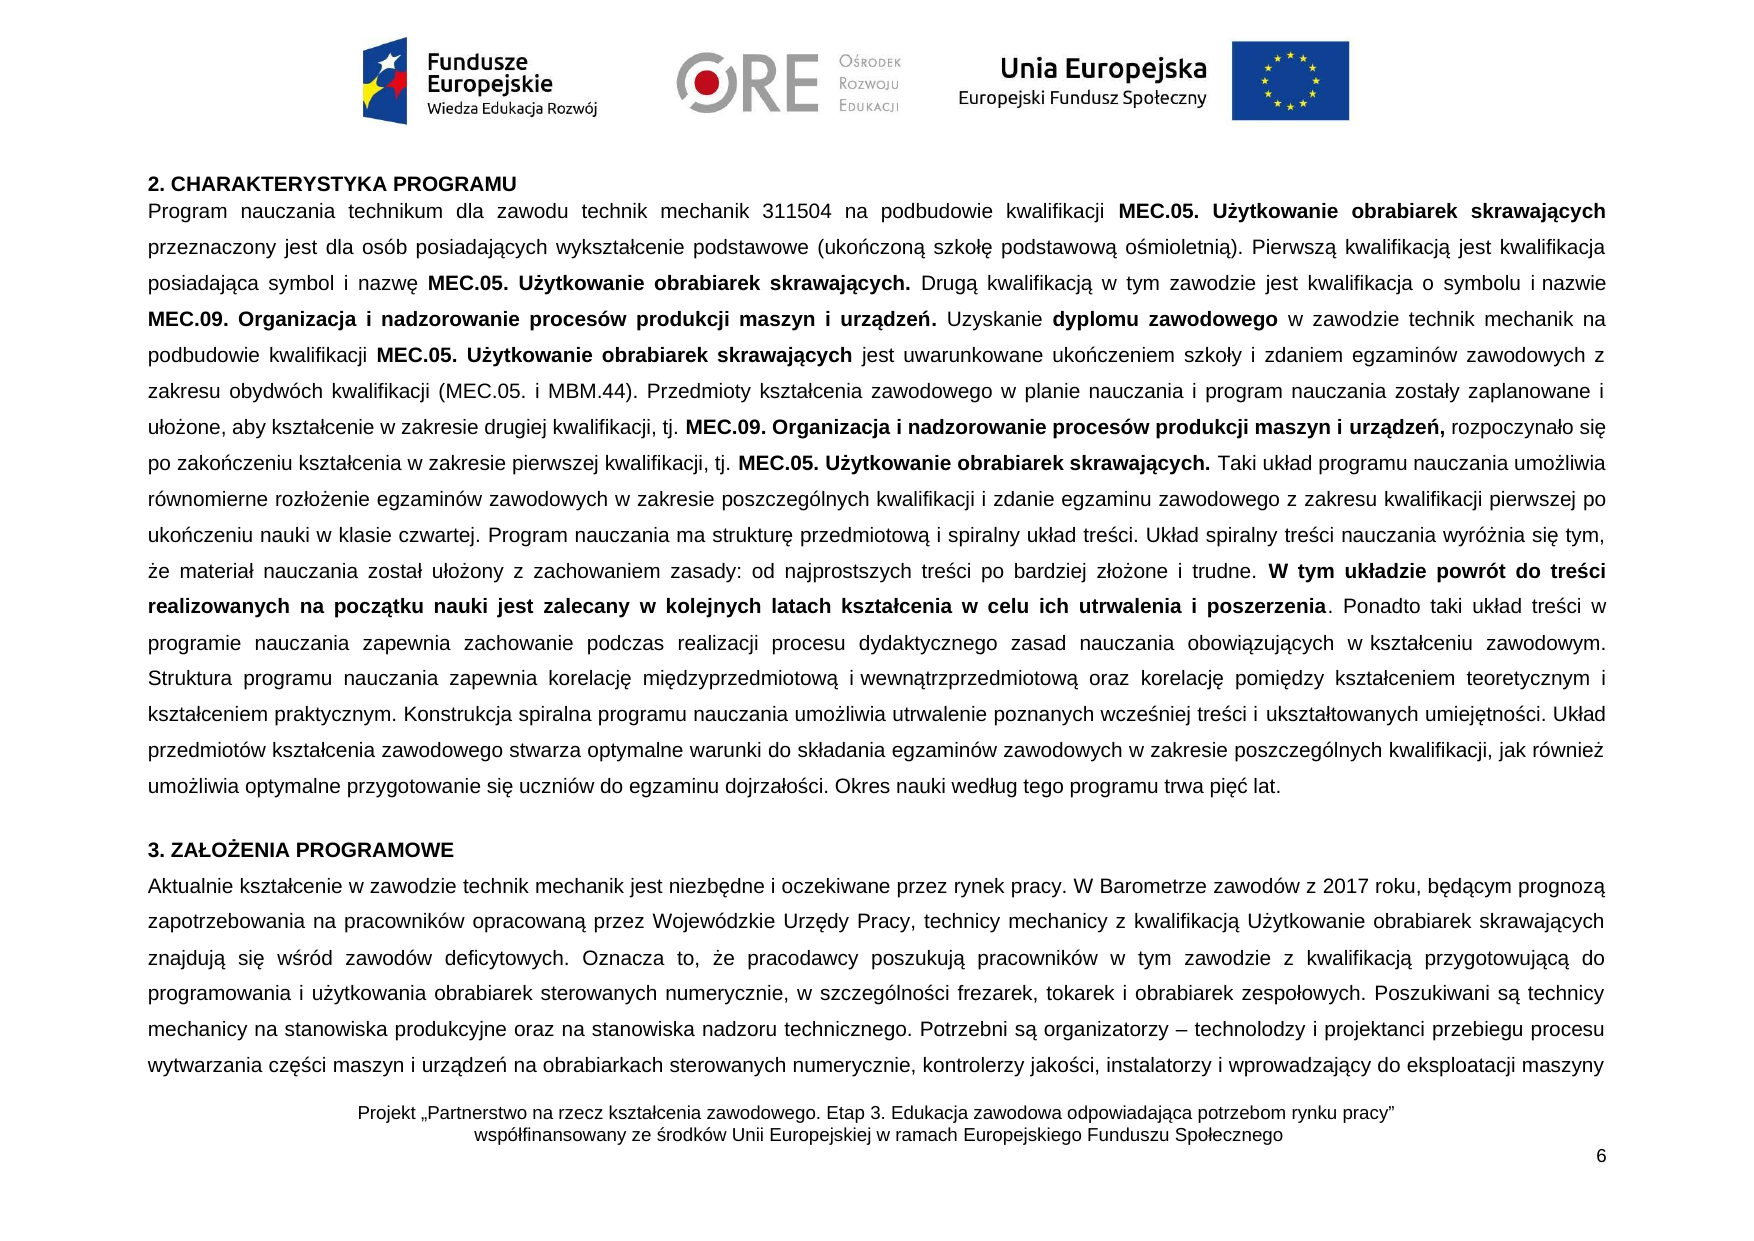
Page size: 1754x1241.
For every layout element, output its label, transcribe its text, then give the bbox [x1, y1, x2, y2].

text 2. CHARAKTERYSTYKA PROGRAMU [148, 172, 1606, 196]
text Program nauczania technikum dla zawodu technik mechanik 311504 na podbudowie kwalifikacji MEC.05. Użytkowanie obrabiarek skrawających przeznaczony jest dla osób posiadających wykształcenie podstawowe (ukończoną szkołę podstawową ośmioletnią). Pierwszą kwalifikacją jest kwalifikacja posiadająca symbol i nazwę MEC.05. Użytkowanie obrabiarek skrawających. Drugą kwalifikacją w tym zawodzie jest kwalifikacja o symbolu i nazwie MEC.09. Organizacja i nadzorowanie procesów produkcji maszyn i urządzeń. Uzyskanie dyplomu zawodowego w zawodzie technik mechanik na podbudowie kwalifikacji MEC.05. Użytkowanie obrabiarek skrawających jest uwarunkowane ukończeniem szkoły i zdaniem egzaminów zawodowych z zakresu obydwóch kwalifikacji (MEC.05. i MBM.44). Przedmioty kształcenia zawodowego w planie nauczania i program nauczania zostały zaplanowane i ułożone, aby kształcenie w zakresie drugiej kwalifikacji, tj. MEC.09. Organizacja i nadzorowanie procesów produkcji maszyn i urządzeń, rozpoczynało się po zakończeniu kształcenia w zakresie pierwszej kwalifikacji, tj. MEC.05. Użytkowanie obrabiarek skrawających. Taki układ programu nauczania umożliwia równomierne rozłożenie egzaminów zawodowych w zakresie poszczególnych kwalifikacji i zdanie egzaminu zawodowego z zakresu kwalifikacji pierwszej po ukończeniu nauki w klasie czwartej. Program nauczania ma strukturę przedmiotową i spiralny układ treści. Układ spiralny treści nauczania wyróżnia się tym, że materiał nauczania został ułożony z zachowaniem zasady: od najprostszych treści po bardziej złożone i trudne. W tym układzie powrót do treści realizowanych na początku nauki jest zalecany w kolejnych latach kształcenia w celu ich utrwalenia i poszerzenia. Ponadto taki układ treści w programie nauczania zapewnia zachowanie podczas realizacji procesu dydaktycznego zasad nauczania obowiązujących w kształceniu zawodowym. Struktura programu nauczania zapewnia korelację międzyprzedmiotową i wewnątrzprzedmiotową oraz korelację pomiędzy kształceniem teoretycznym i kształceniem praktycznym. Konstrukcja spiralna programu nauczania umożliwia utrwalenie poznanych wcześniej treści i ukształtowanych umiejętności. Układ przedmiotów kształcenia zawodowego stwarza optymalne warunki do składania egzaminów zawodowych w zakresie poszczególnych kwalifikacji, jak również umożliwia optymalne przygotowanie się uczniów do egzaminu dojrzałości. Okres nauki według tego programu trwa pięć lat. [148, 199, 1606, 798]
text 3. ZAŁOŻENIA PROGRAMOWE [148, 837, 1606, 861]
picture [341, 15, 1376, 146]
